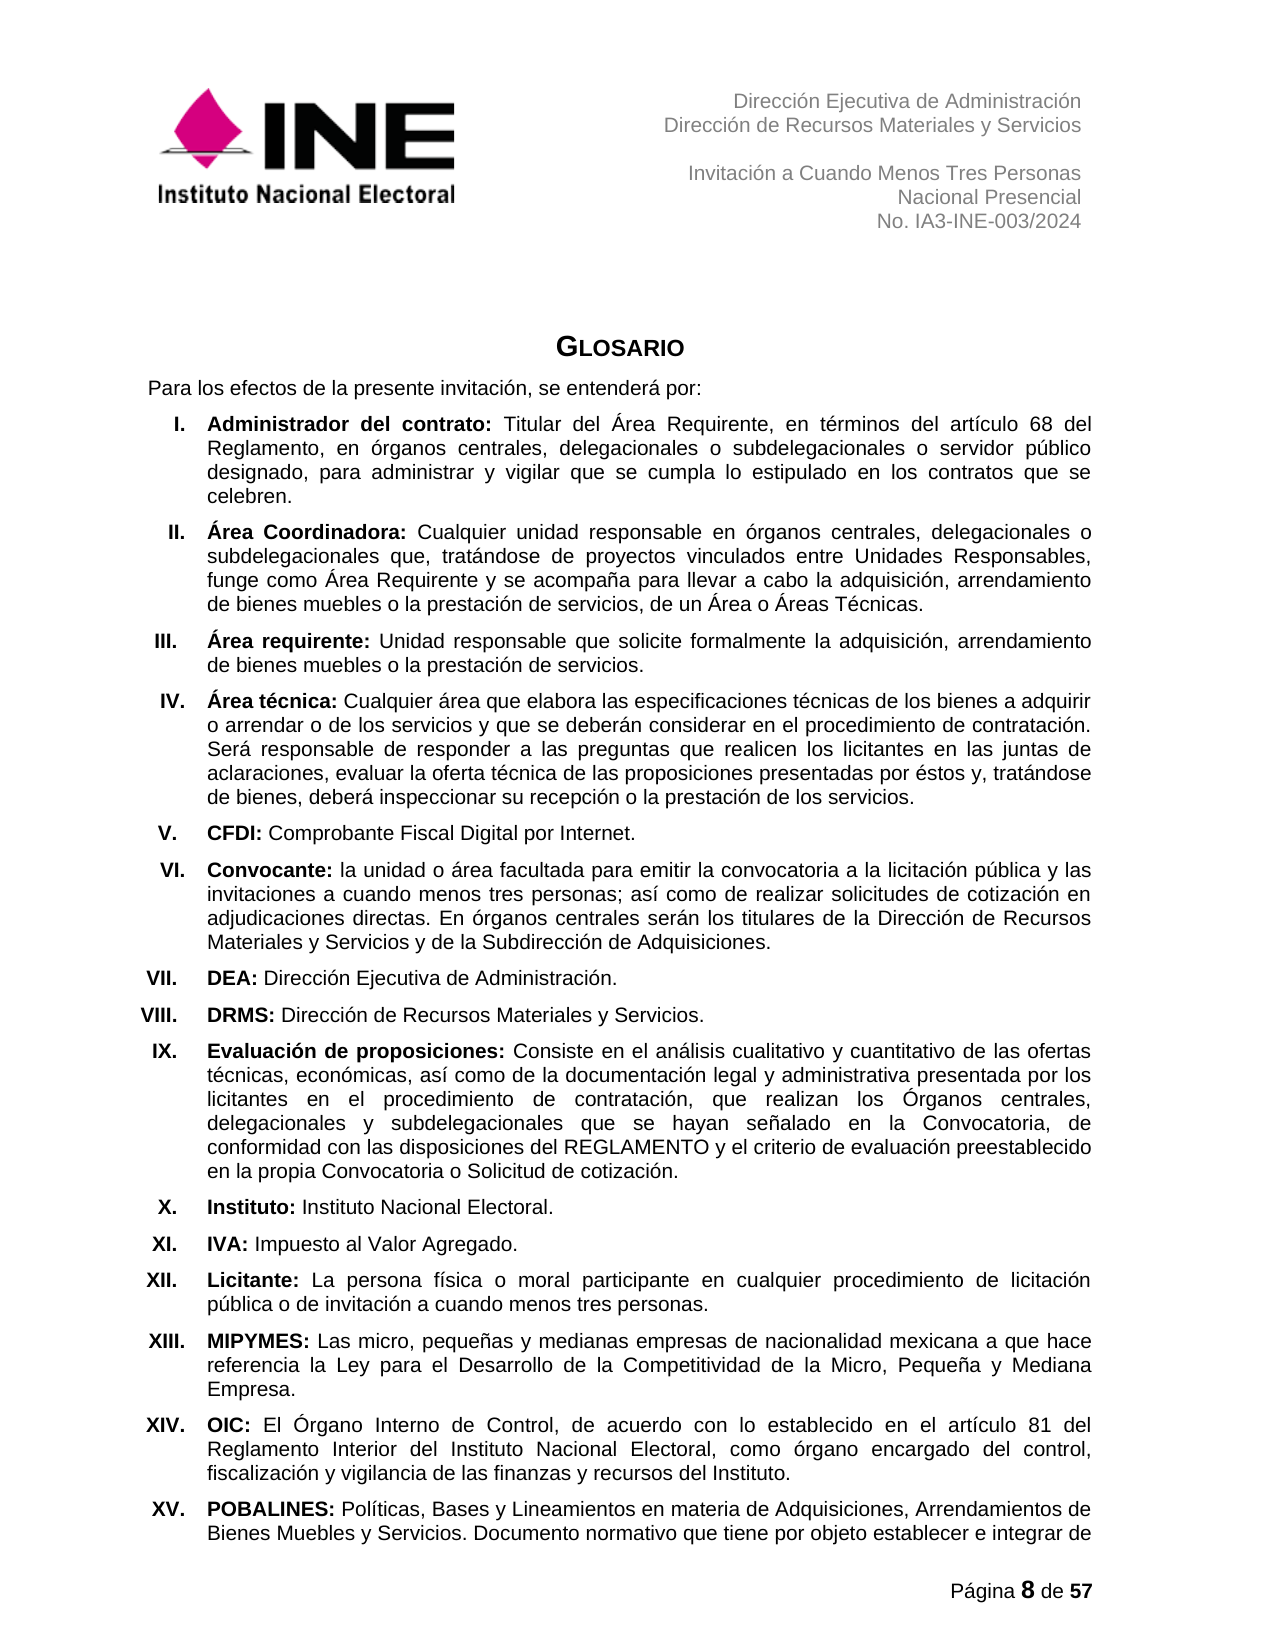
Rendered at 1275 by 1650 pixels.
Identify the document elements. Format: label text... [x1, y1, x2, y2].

list CFDI: Comprobante Fiscal Digital por Internet. [177, 821, 1092, 845]
list Licitante: La persona física o moral participante en cualquier procedimiento de licitación pública o de invitación a cuando menos tres personas. [177, 1268, 1092, 1316]
list DEA: Dirección Ejecutiva de Administración. [177, 966, 1092, 990]
text Glosario [148, 329, 1092, 363]
list Área requirente: Unidad responsable que solicite formalmente la adquisición, arrendamiento de bienes muebles o la prestación de servicios. [177, 628, 1092, 676]
list Área técnica: Cualquier área que elabora las especificaciones técnicas de los bienes a adquirir o arrendar o de los servicios y que se deberán considerar en el procedimiento de contratación. Será responsable de responder a las preguntas que realicen los licitantes en las juntas de aclaraciones, evaluar la oferta técnica de las proposiciones presentadas por éstos y, tratándose de bienes, deberá inspeccionar su recepción o la prestación de los servicios. [185, 689, 1092, 809]
list Evaluación de proposiciones: Consiste en el análisis cualitativo y cuantitativo de las ofertas técnicas, económicas, así como de la documentación legal y administrativa presentada por los licitantes en el procedimiento de contratación, que realizan los Órganos centrales, delegacionales y subdelegacionales que se hayan señalado en la Convocatoria, de conformidad con las disposiciones del REGLAMENTO y el criterio de evaluación preestablecido en la propia Convocatoria o Solicitud de cotización. [177, 1039, 1092, 1183]
list Administrador del contrato: Titular del Área Requirente, en términos del artículo 68 del Reglamento, en órganos centrales, delegacionales o subdelegacionales o servidor público designado, para administrar y vigilar que se cumpla lo estipulado en los contratos que se celebren. [185, 412, 1092, 508]
list Área Coordinadora: Cualquier unidad responsable en órganos centrales, delegacionales o subdelegacionales que, tratándose de proyectos vinculados entre Unidades Responsables, funge como Área Requirente y se acompaña para llevar a cabo la adquisición, arrendamiento de bienes muebles o la prestación de servicios, de un Área o Áreas Técnicas. [185, 520, 1092, 616]
list MIPYMES: Las micro, pequeñas y medianas empresas de nacionalidad mexicana a que hace referencia la Ley para el Desarrollo de la Competitividad de la Micro, Pequeña y Mediana Empresa. [185, 1328, 1092, 1400]
list OIC: El Órgano Interno de Control, de acuerdo con lo establecido en el artículo 81 del Reglamento Interior del Instituto Nacional Electoral, como órgano encargado del control, fiscalización y vigilancia de las finanzas y recursos del Instituto. [185, 1413, 1092, 1485]
list IVA: Impuesto al Valor Agregado. [177, 1232, 1092, 1256]
list Instituto: Instituto Nacional Electoral. [177, 1195, 1092, 1219]
picture [158, 88, 455, 203]
list Convocante: la unidad o área facultada para emitir la convocatoria a la licitación pública y las invitaciones a cuando menos tres personas; así como de realizar solicitudes de cotización en adjudicaciones directas. En órganos centrales serán los titulares de la Dirección de Recursos Materiales y Servicios y de la Subdirección de Adquisiciones. [185, 858, 1092, 953]
list DRMS: Dirección de Recursos Materiales y Servicios. [177, 1002, 1092, 1026]
text Para los efectos de la presente invitación, se entenderá por: [148, 375, 1092, 399]
